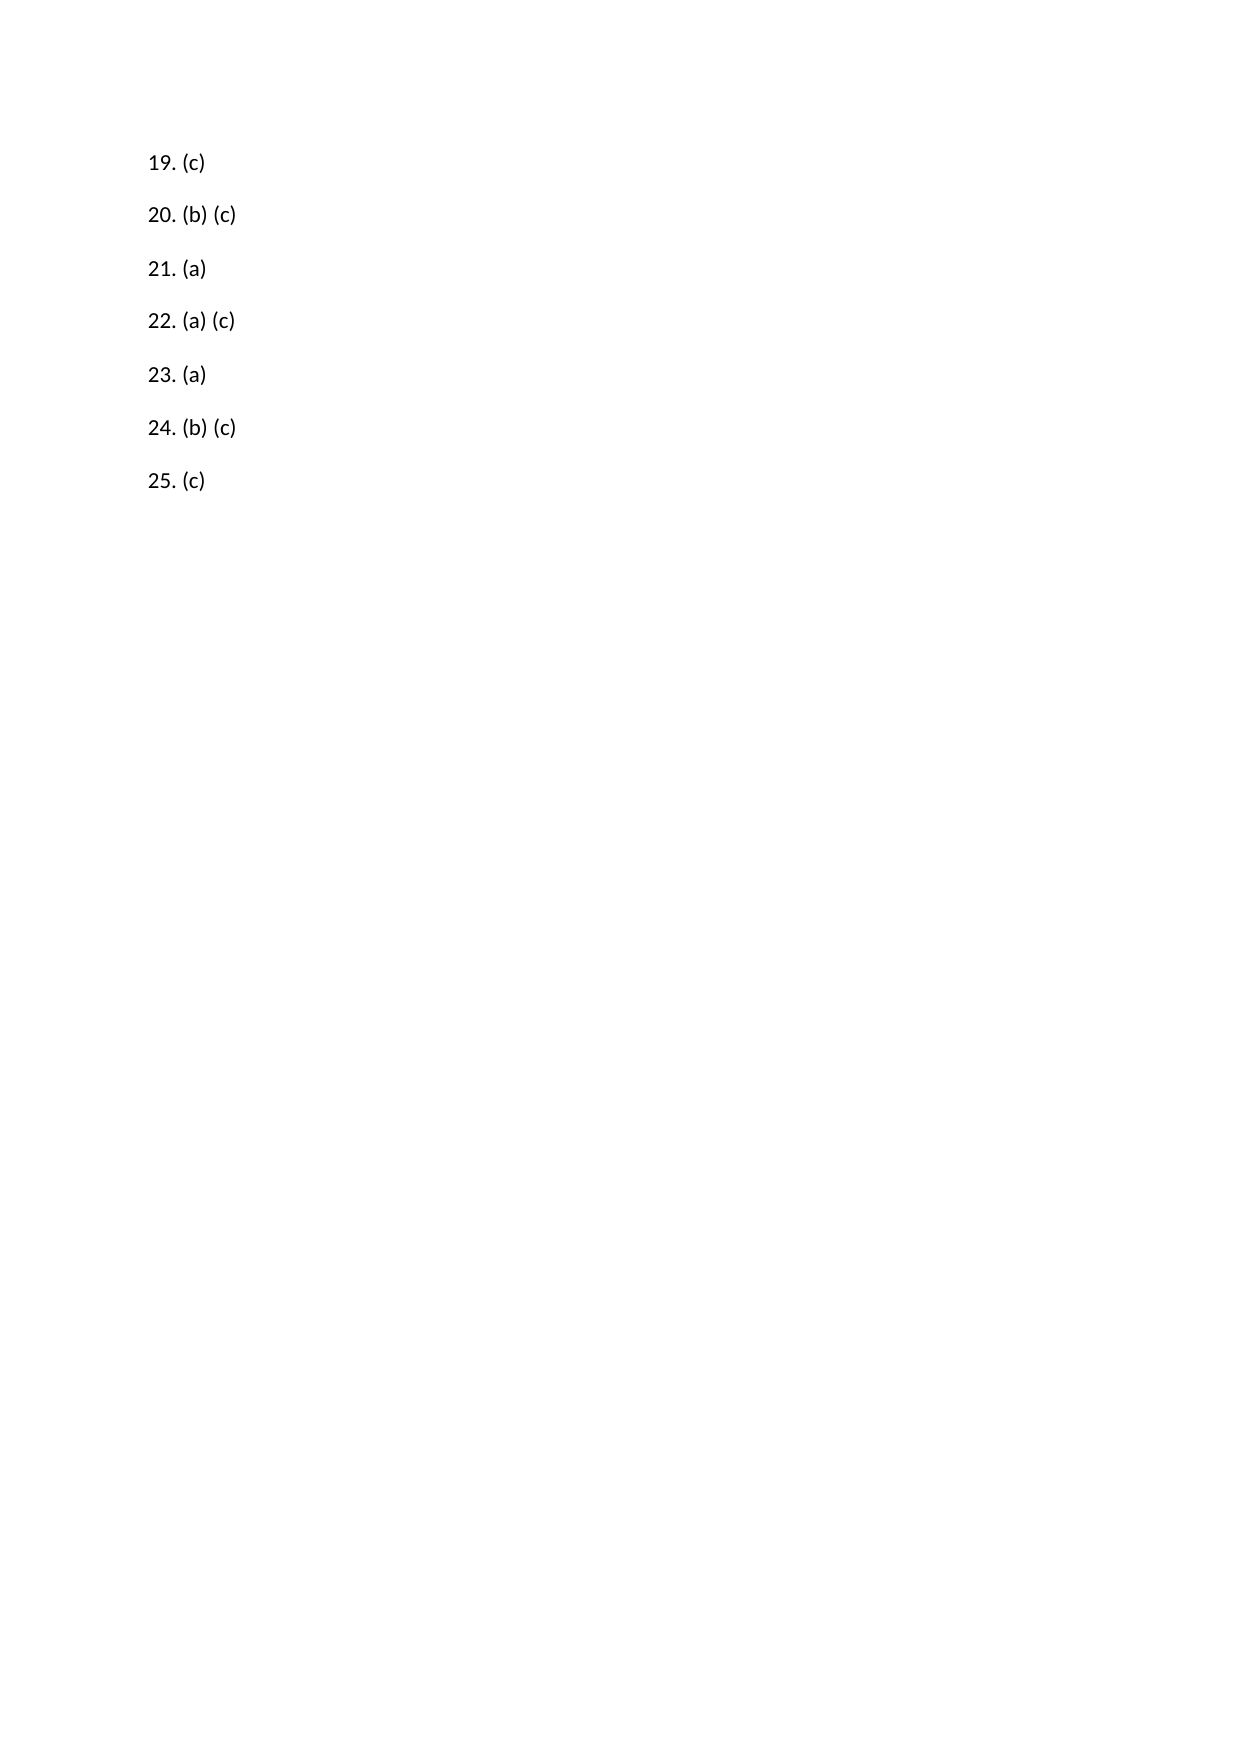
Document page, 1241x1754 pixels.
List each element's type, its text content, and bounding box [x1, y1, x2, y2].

text 24. (b) (c) [148, 413, 1093, 441]
text 19. (c) [148, 148, 1093, 176]
text 21. (a) [148, 254, 1093, 282]
text 25. (c) [148, 466, 1093, 494]
text 23. (a) [148, 360, 1093, 388]
text 22. (a) (c) [148, 307, 1093, 335]
text 20. (b) (c) [148, 201, 1093, 229]
